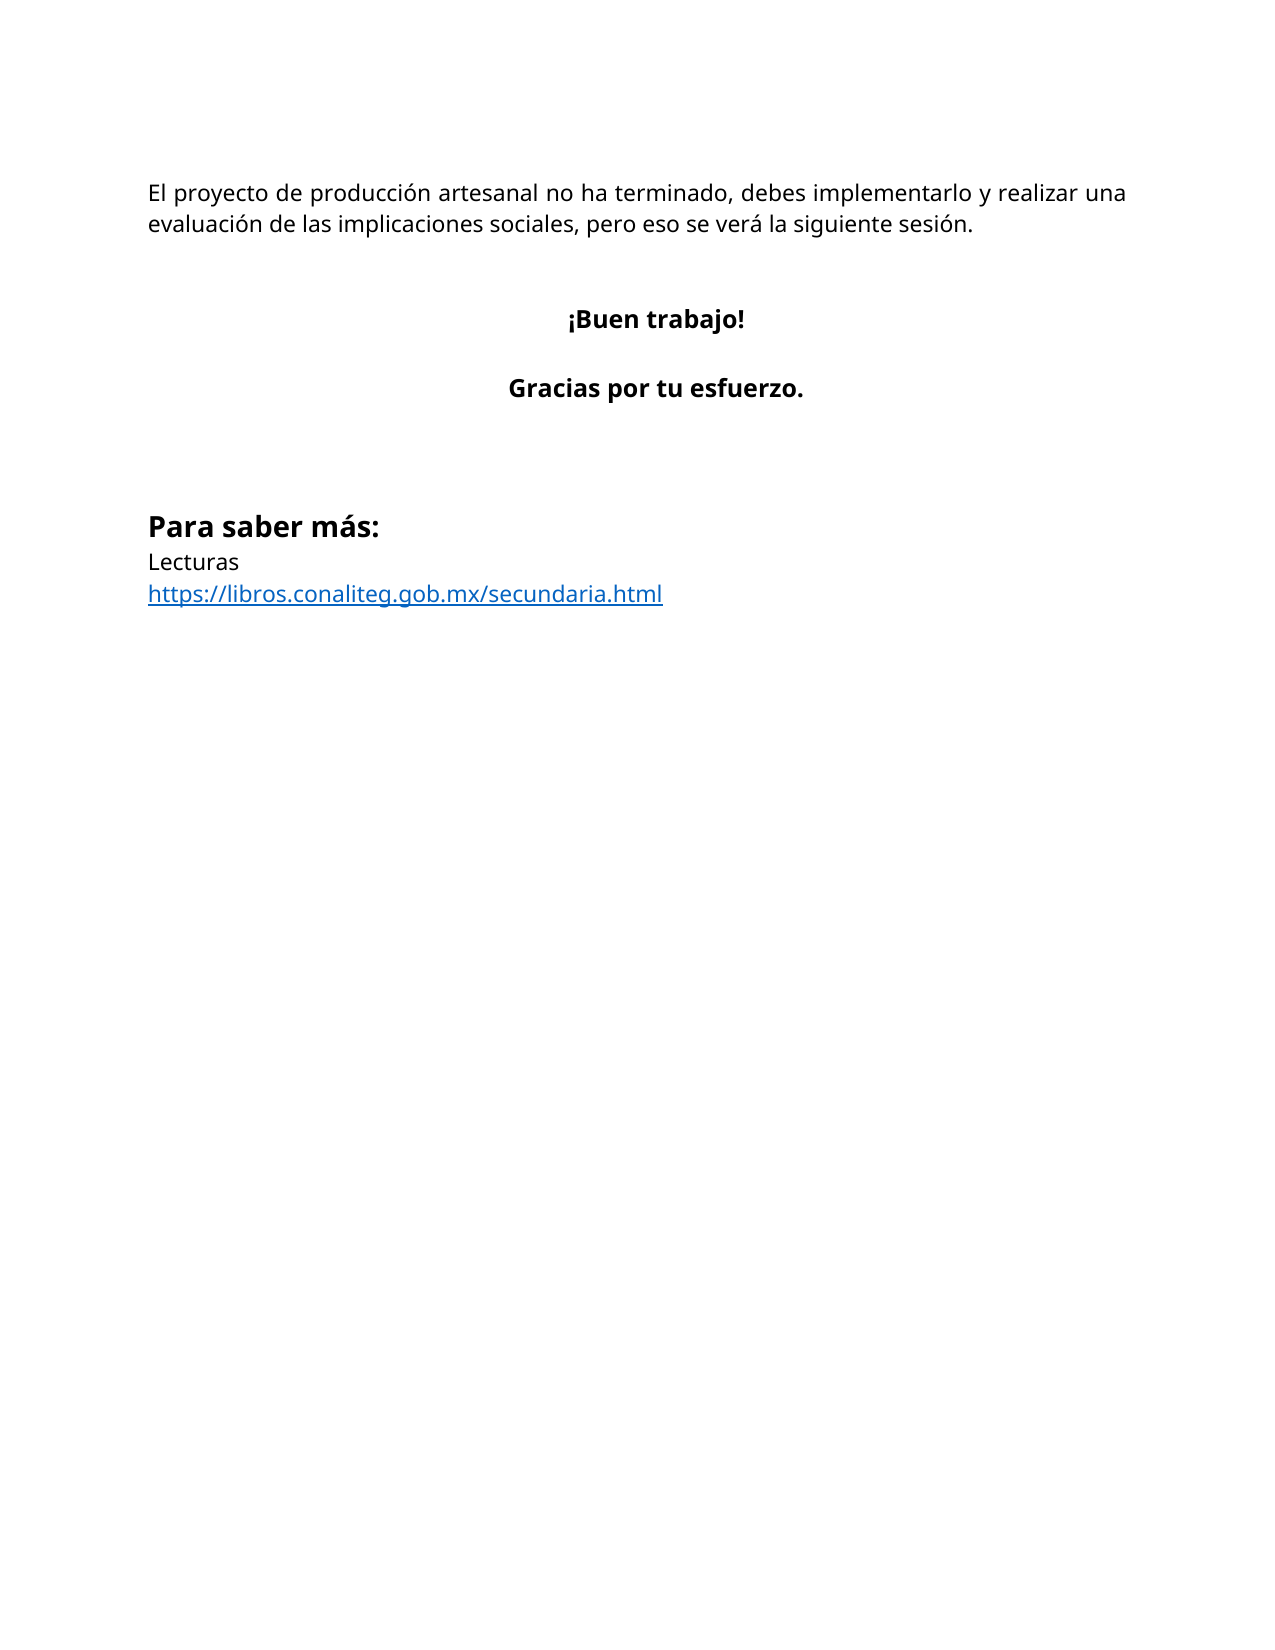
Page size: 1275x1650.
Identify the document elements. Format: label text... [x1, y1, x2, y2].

text https://libros.conaliteg.gob.mx/secundaria.html [148, 577, 1127, 609]
text Para saber más: [148, 507, 1127, 546]
text Lecturas [148, 546, 1127, 577]
text ¡Buen trabajo! [185, 302, 1127, 336]
text Gracias por tu esfuerzo. [185, 370, 1127, 404]
text El proyecto de producción artesanal no ha terminado, debes implementarlo y realizar una evaluación de las implicaciones sociales, pero eso se verá la siguiente sesión. [148, 177, 1127, 240]
